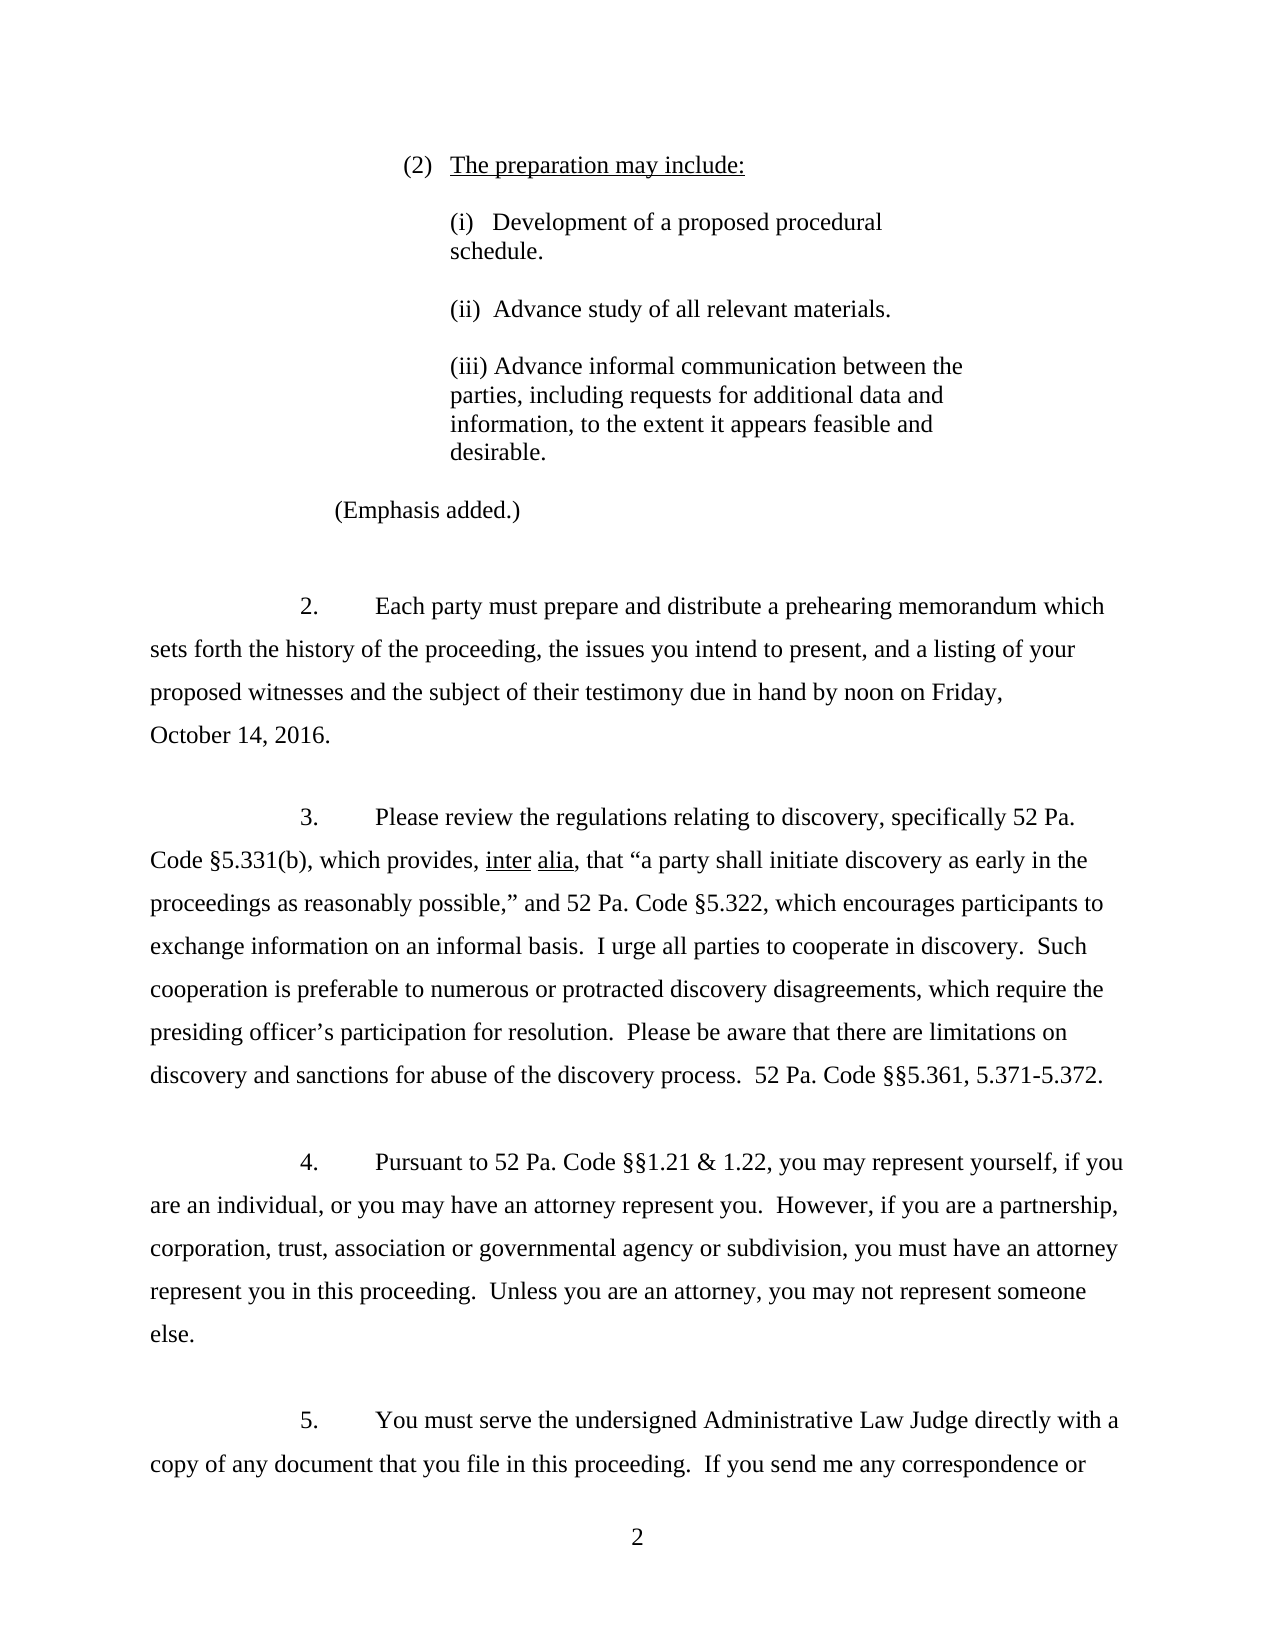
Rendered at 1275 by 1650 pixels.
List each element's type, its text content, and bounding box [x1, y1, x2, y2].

text (Emphasis added.) [328, 495, 975, 524]
text 4. Pursuant to 52 Code §§1.21 & 1.22, you may represent yourself, if you are an individual, or you may have an attorney represent you. However, if you are a partnership, corporation, trust, association or governmental agency or subdivision, you must have an attorney represent you in this proceeding. Unless you are an attorney, you may not represent someone else. [150, 1147, 1125, 1348]
text 3. Please review the regulations relating to discovery, specifically 52 Code §5.331(b), which provides, inter alia, that “a party shall initiate discovery as early in the proceedings as reasonably possible,” and 52 Code §5.322, which encourages participants to exchange information on an informal basis. I urge all parties to cooperate in discovery. Such cooperation is preferable to numerous or protracted discovery disagreements, which require the presiding officer’s participation for resolution. Please be aware that there are limitations on discovery and sanctions for abuse of the discovery process. 52 Pa. Code §§5.361, 5.371-5.372. [150, 802, 1125, 1089]
text (2) The preparation may include: [375, 150, 975, 179]
text (iii) Advance informal communication between the parties, including requests for additional data and information, to the extent it appears feasible and desirable. [375, 351, 975, 466]
text 2. Each party must prepare and distribute a prehearing memorandum which sets forth the history of the proceeding, the issues you intend to present, and a listing of your proposed witnesses and the subject of their testimony due in hand by noon on Friday, October 14, 2016. [150, 591, 1125, 749]
text (ii) Advance study of all relevant materials. [375, 294, 975, 322]
text (i) Development of a proposed procedural schedule. [375, 207, 975, 265]
text 5. You must serve the undersigned Administrative Law Judge directly with a copy of any document that you file in this proceeding. If you send me any correspondence or [150, 1406, 1125, 1477]
